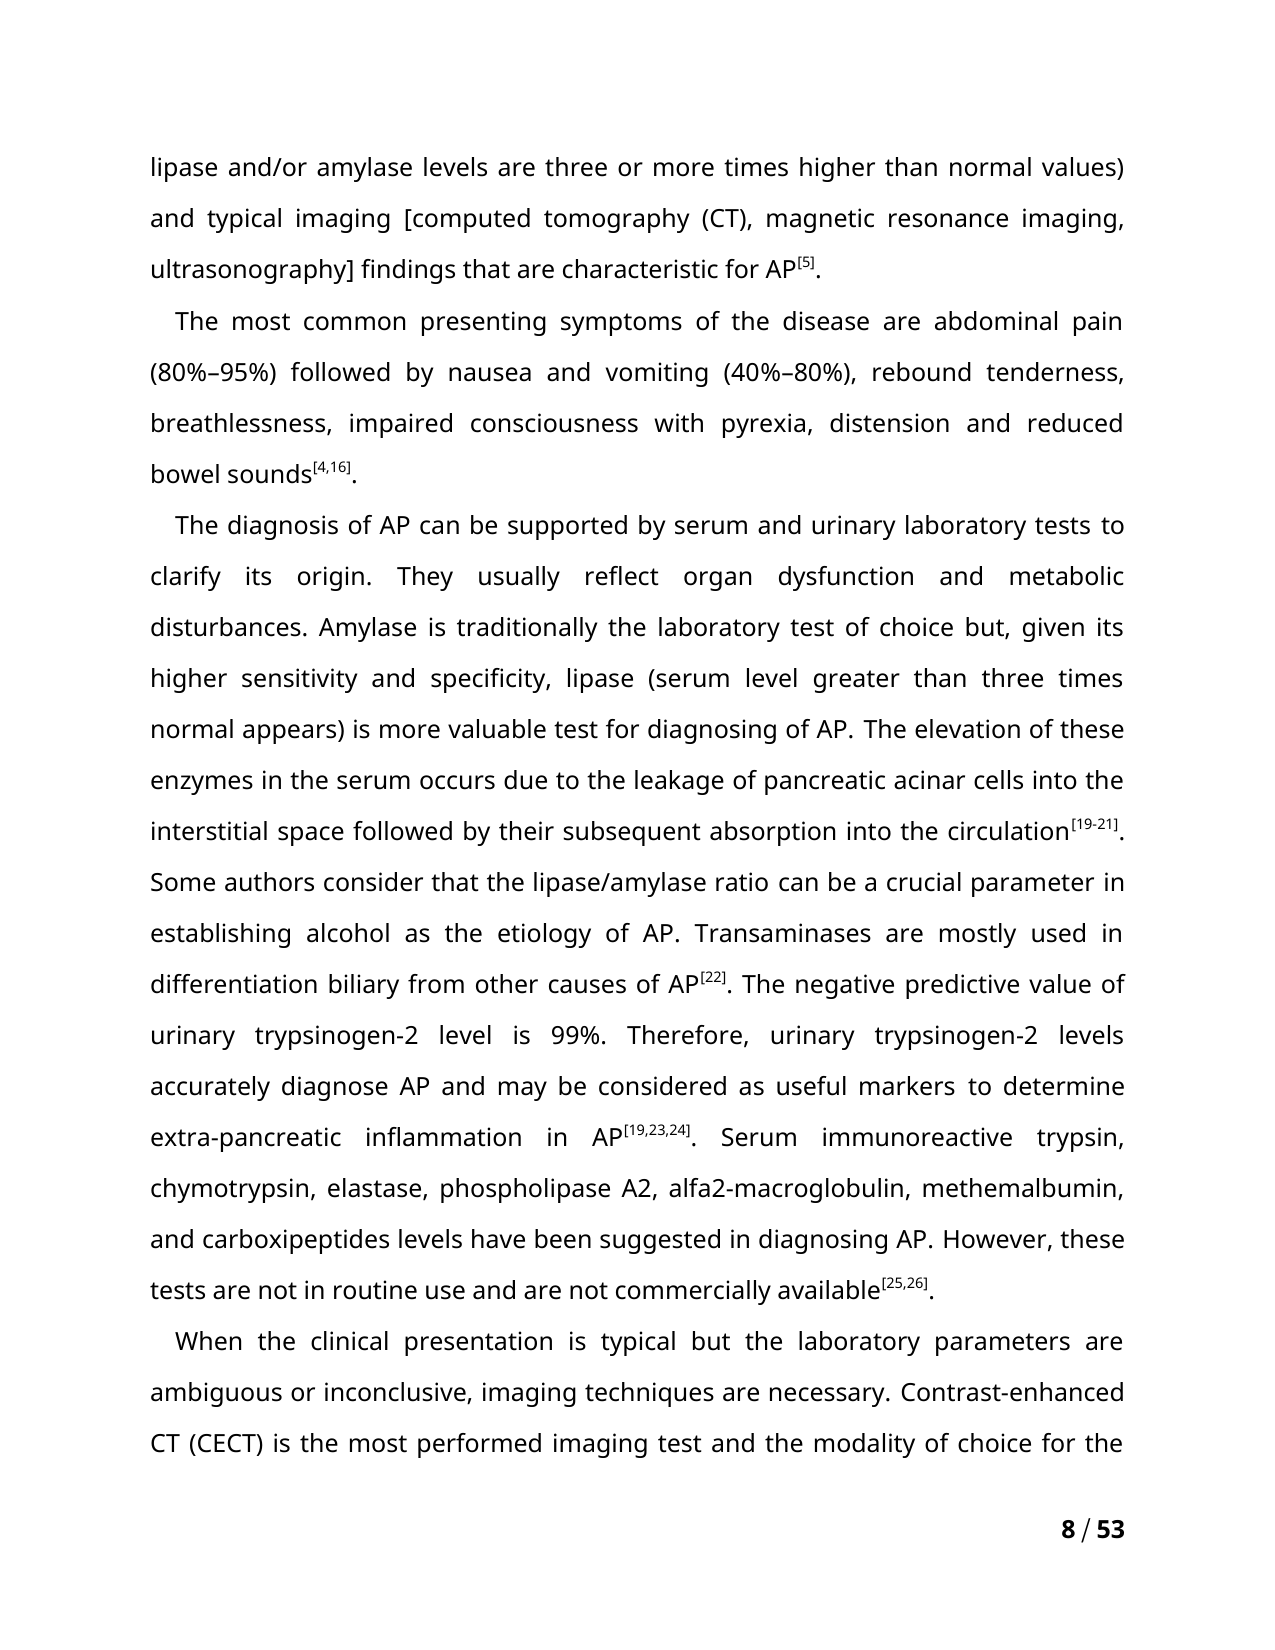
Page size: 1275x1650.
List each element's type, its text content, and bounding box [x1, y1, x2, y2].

text The most common presenting symptoms of the disease are abdominal pain (80%–95%) followed by nausea and vomiting (40%–80%), rebound tenderness, breathlessness, impaired consciousness with pyrexia, distension and reduced bowel sounds[4,16]. [150, 303, 1125, 490]
text The diagnosis of AP can be supported by serum and urinary laboratory tests to clarify its origin. They usually reflect organ dysfunction and metabolic disturbances. Amylase is traditionally the laboratory test of choice but, given its higher sensitivity and specificity, lipase (serum level greater than three times normal appears) is more valuable test for diagnosing of AP. The elevation of these enzymes in the serum occurs due to the leakage of pancreatic acinar cells into the interstitial space followed by their subsequent absorption into the circulation[19-21]. Some authors consider that the lipase/amylase ratio can be a crucial parameter in establishing alcohol as the etiology of AP. Transaminases are mostly used in differentiation biliary from other causes of AP[22]. The negative predictive value of urinary trypsinogen-2 level is 99%. Therefore, urinary trypsinogen-2 levels accurately diagnose AP and may be considered as useful markers to determine extra-pancreatic inflammation in AP[19,23,24]. Serum immunoreactive trypsin, chymotrypsin, elastase, phospholipase A2, alfa2-macroglobulin, methemalbumin, and carboxipeptides levels have been suggested in diagnosing AP. However, these tests are not in routine use and are not commercially available[25,26]. [150, 507, 1125, 1307]
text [150, 150, 1125, 286]
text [150, 1324, 1125, 1460]
